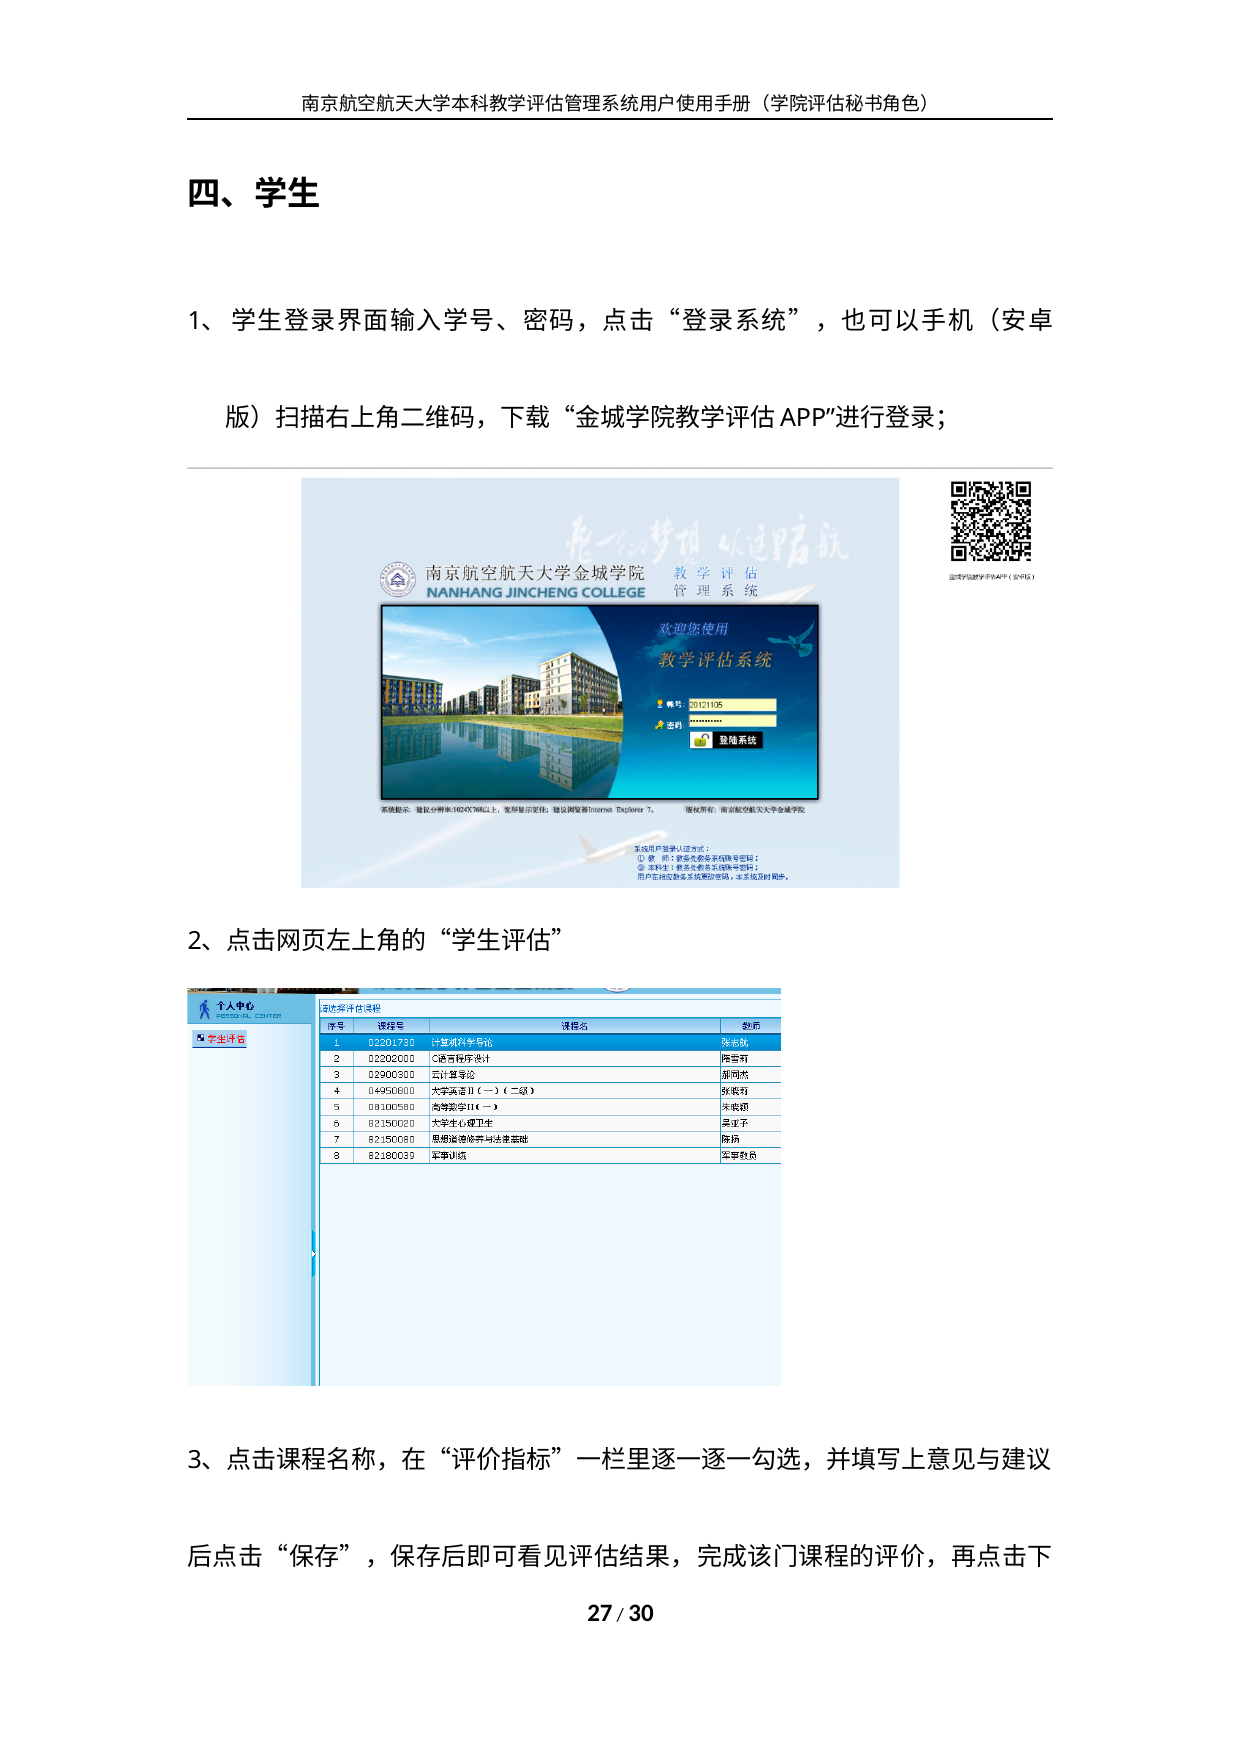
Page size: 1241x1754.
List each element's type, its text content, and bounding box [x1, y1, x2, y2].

list 学生登录界面输入学号、密码，点击“登录系统”，也可以手机（安卓版）扫描右上角二维码，下载“金城学院教学评估APP”进行登录； [187, 286, 1053, 448]
text 2、点击网页左上角的“学生评估” [187, 906, 1053, 971]
picture [187, 467, 1053, 888]
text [187, 1425, 1053, 1587]
picture [321, 1051, 781, 1386]
picture [321, 1019, 781, 1034]
picture [187, 988, 781, 1386]
subtitle 四、学生 [187, 158, 1053, 223]
